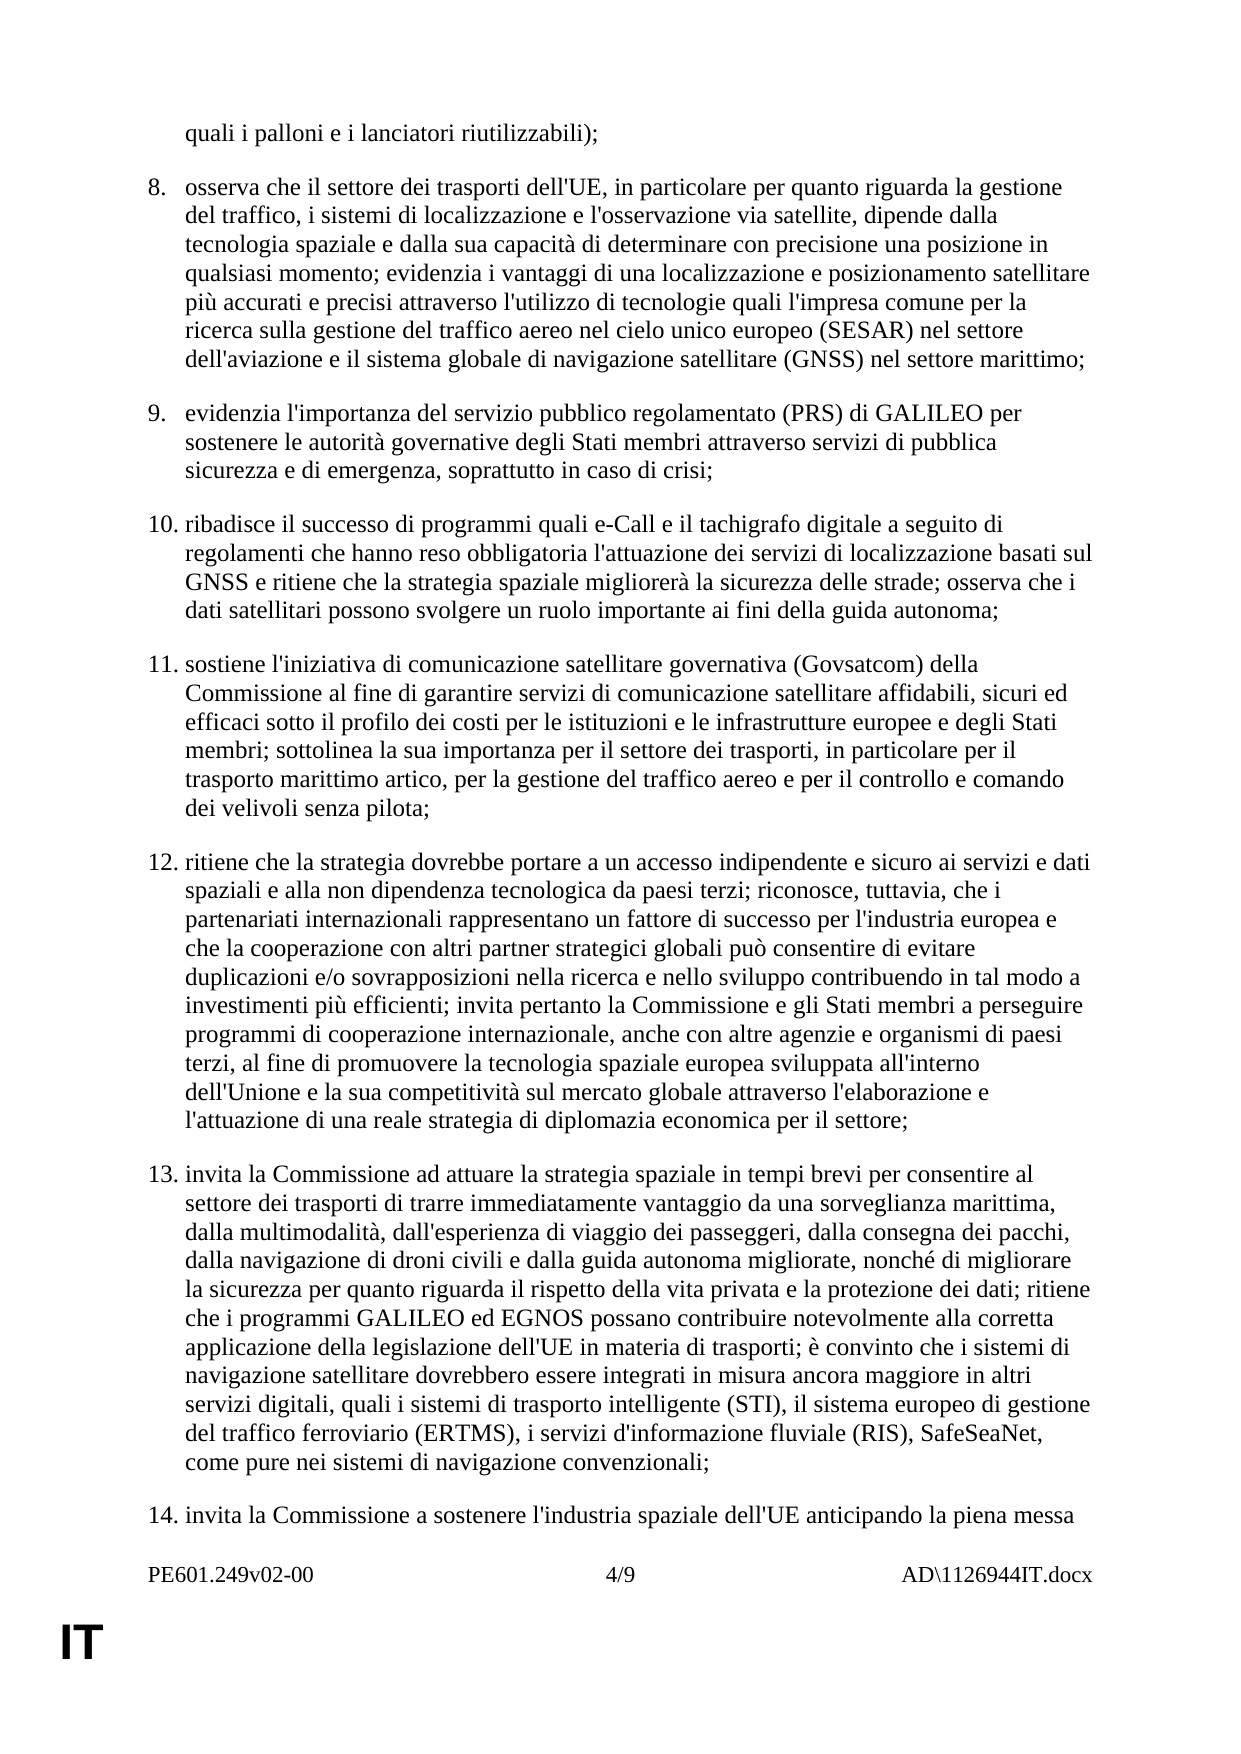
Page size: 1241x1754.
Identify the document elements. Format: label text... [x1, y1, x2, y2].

text 12. ritiene che la strategia dovrebbe portare a un accesso indipendente e sicuro ai servizi e dati spaziali e alla non dipendenza tecnologica da paesi terzi; riconosce, tuttavia, che i partenariati internazionali rappresentano un fattore di successo per l'industria europea e che la cooperazione con altri partner strategici globali può consentire di evitare duplicazioni e/o sovrapposizioni nella ricerca e nello sviluppo contribuendo in tal modo a investimenti più efficienti; invita pertanto la Commissione e gli Stati membri a perseguire programmi di cooperazione internazionale, anche con altre agenzie e organismi di paesi terzi, al fine di promuovere la tecnologia spaziale europea sviluppata all'interno dell'Unione e la sua competitività sul mercato globale attraverso l'elaborazione e l'attuazione di una reale strategia di diplomazia economica per il settore; [148, 847, 1092, 1134]
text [148, 1501, 1092, 1529]
text 13. invita la Commissione ad attuare la strategia spaziale in tempi brevi per consentire al settore dei trasporti di trarre immediatamente vantaggio da una sorveglianza marittima, dalla multimodalità, dall'esperienza di viaggio dei passeggeri, dalla consegna dei pacchi, dalla navigazione di droni civili e dalla guida autonoma migliorate, nonché di migliorare la sicurezza per quanto riguarda il rispetto della vita privata e la protezione dei dati; ritiene che i programmi GALILEO ed EGNOS possano contribuire notevolmente alla corretta applicazione della legislazione dell'UE in materia di trasporti; è convinto che i sistemi di navigazione satellitare dovrebbero essere integrati in misura ancora maggiore in altri servizi digitali, quali i sistemi di trasporto intelligente (STI), il sistema europeo di gestione del traffico ferroviario (ERTMS), i servizi d'informazione fluviale (RIS), SafeSeaNet, come pure nei sistemi di navigazione convenzionali; [148, 1159, 1092, 1476]
text 10. ribadisce il successo di programmi quali e-Call e il tachigrafo digitale a seguito di regolamenti che hanno reso obbligatoria l'attuazione dei servizi di localizzazione basati sul GNSS e ritiene che la strategia spaziale migliorerà la sicurezza delle strade; osserva che i dati satellitari possono svolgere un ruolo importante ai fini della guida autonoma; [148, 509, 1092, 624]
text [148, 118, 1092, 147]
text 8. osserva che il settore dei trasporti dell'UE, in particolare per quanto riguarda la gestione del traffico, i sistemi di localizzazione e l'osservazione via satellite, dipende dalla tecnologia spaziale e dalla sua capacità di determinare con precisione una posizione in qualsiasi momento; evidenzia i vantaggi di una localizzazione e posizionamento satellitare più accurati e precisi attraverso l'utilizzo di tecnologie quali l'impresa comune per la ricerca sulla gestione del traffico aereo nel cielo unico europeo (SESAR) nel settore dell'aviazione e il sistema globale di navigazione satellitare (GNSS) nel settore marittimo; [148, 172, 1092, 373]
text 9. evidenzia l'importanza del servizio pubblico regolamentato (PRS) di GALILEO per sostenere le autorità governative degli Stati membri attraverso servizi di pubblica sicurezza e di emergenza, soprattutto in caso di crisi; [148, 398, 1092, 484]
text 11. sostiene l'iniziativa di comunicazione satellitare governativa (Govsatcom) della Commissione al fine di garantire servizi di comunicazione satellitare affidabili, sicuri ed efficaci sotto il profilo dei costi per le istituzioni e le infrastrutture europee e degli Stati membri; sottolinea la sua importanza per il settore dei trasporti, in particolare per il trasporto marittimo artico, per la gestione del traffico aereo e per il controllo e comando dei velivoli senza pilota; [148, 649, 1092, 822]
